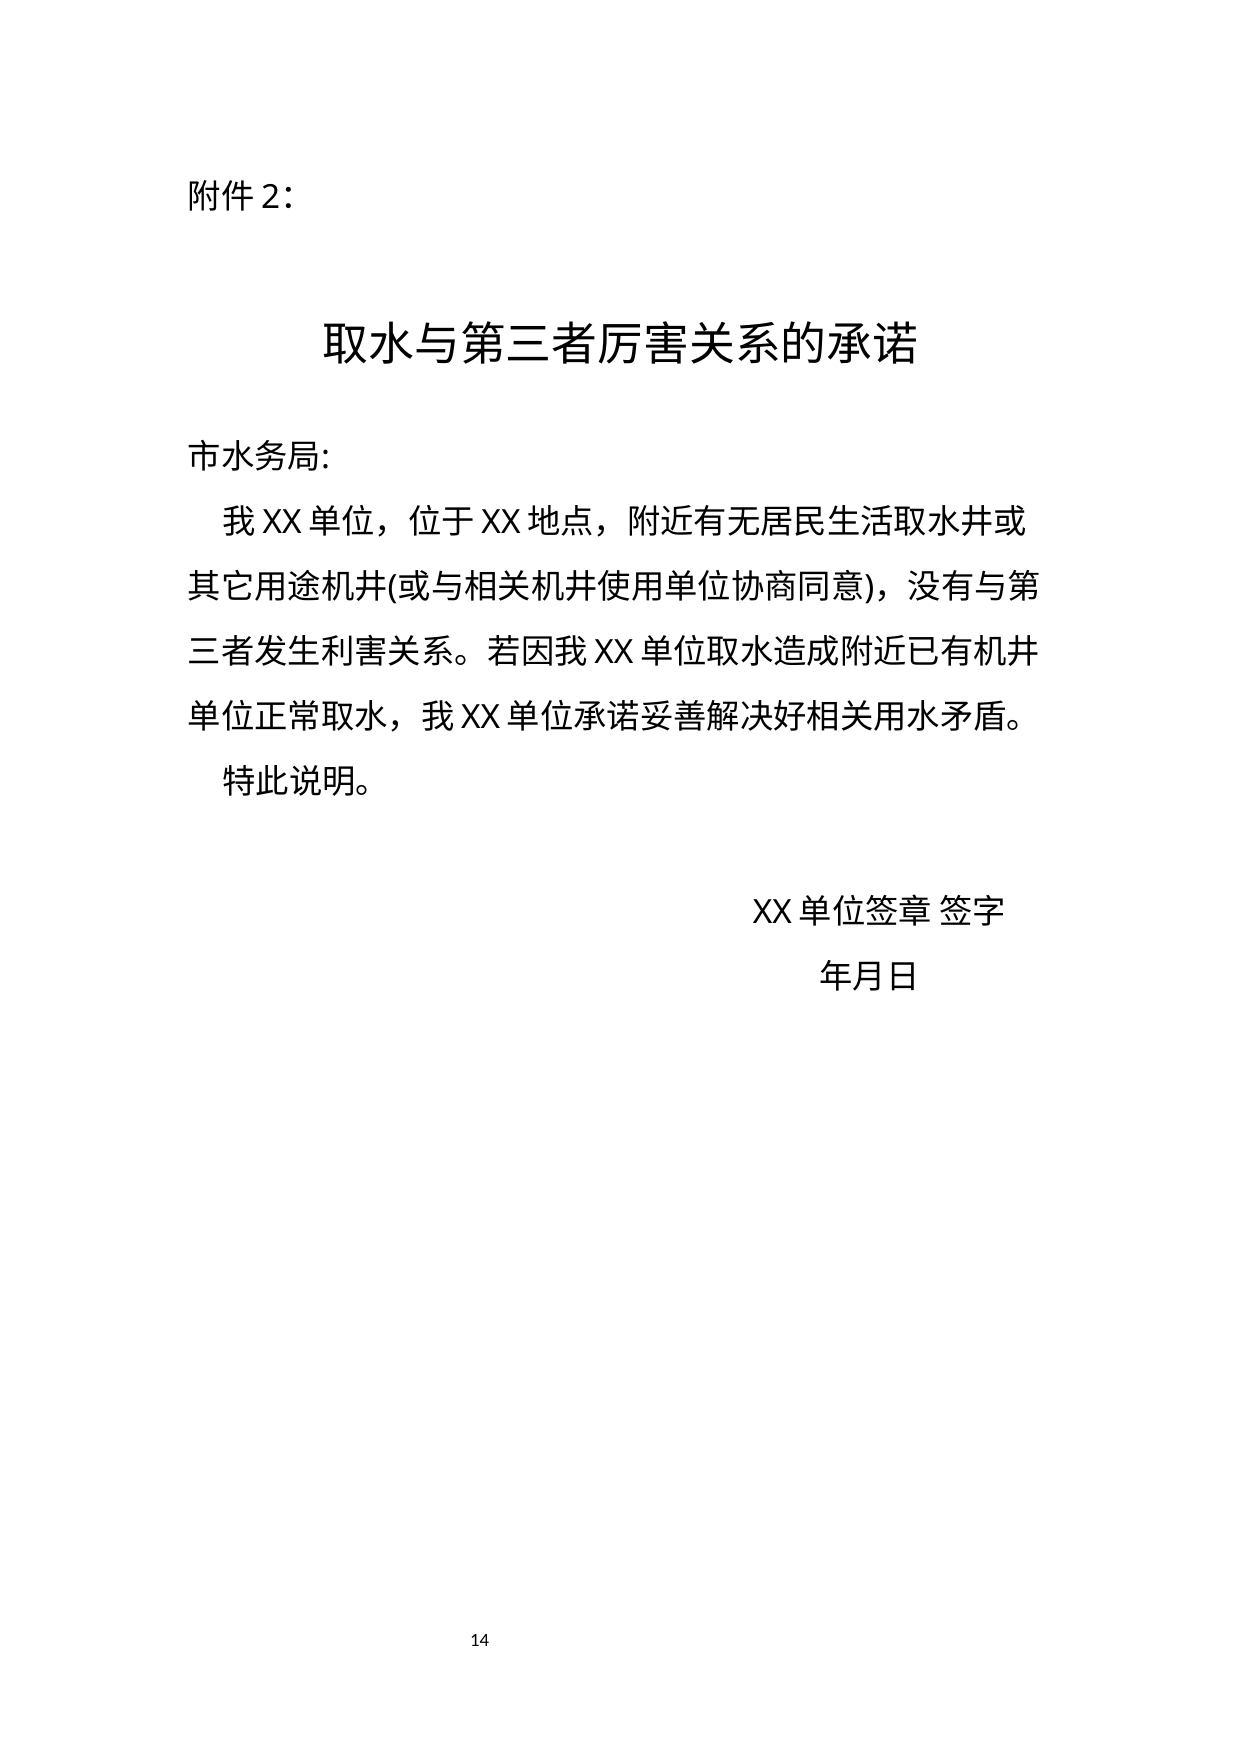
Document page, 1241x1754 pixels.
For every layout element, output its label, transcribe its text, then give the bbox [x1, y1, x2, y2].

text 年月日 [819, 942, 1053, 1007]
text 市水务局: [187, 422, 1053, 487]
text 取水与第三者厉害关系的承诺 [187, 292, 1053, 389]
text 附件2： [187, 162, 1053, 227]
text 我XX单位，位于XX地点，附近有无居民生活取水井或其它用途机井(或与相关机井使用单位协商同意)，没有与第三者发生利害关系。若因我XX单位取水造成附近已有机井单位正常取水，我XX单位承诺妥善解决好相关用水矛盾。 [187, 487, 1053, 747]
text XX单位签章 签字 [753, 877, 1053, 942]
text 特此说明。 [187, 747, 1053, 812]
